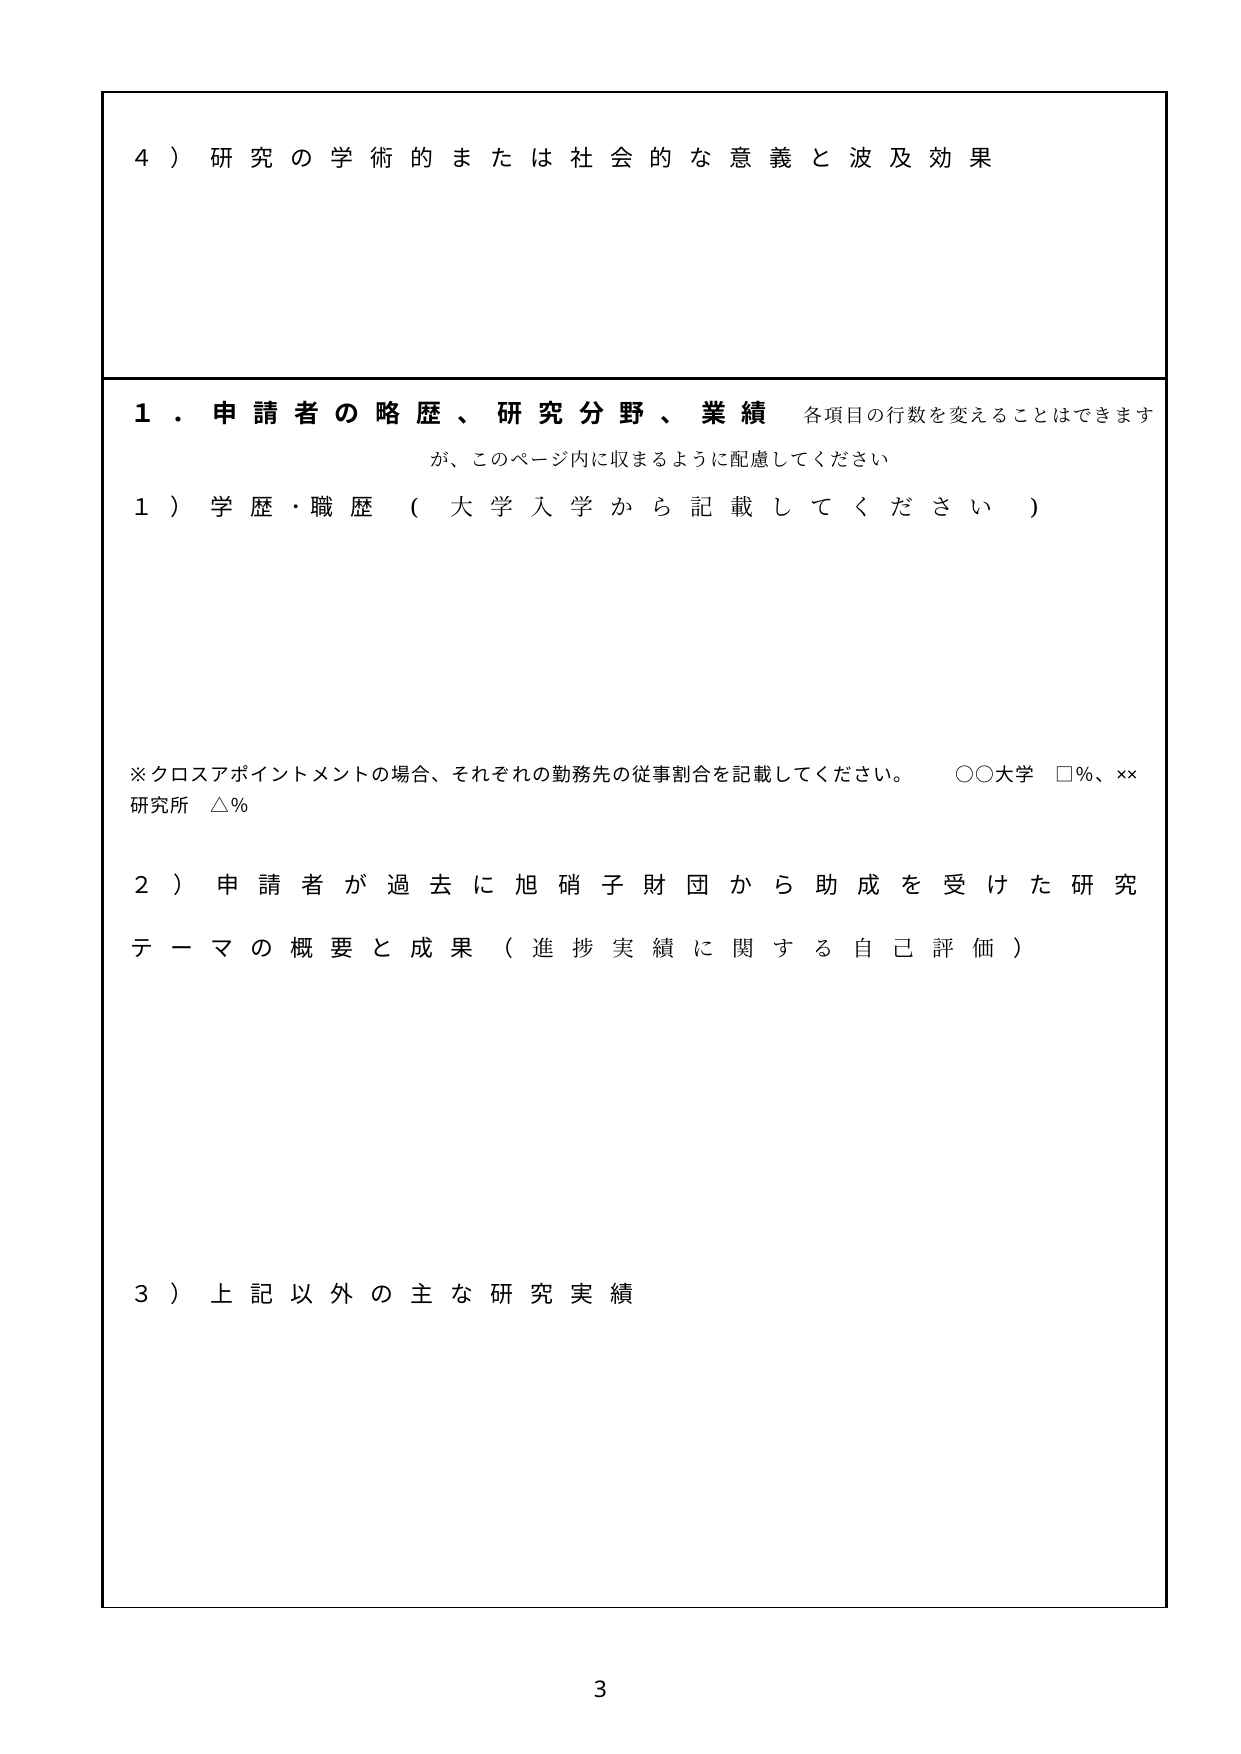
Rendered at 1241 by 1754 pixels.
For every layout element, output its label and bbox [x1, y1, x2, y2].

table_cell [104, 93, 1165, 377]
table_cell [104, 380, 1165, 1607]
